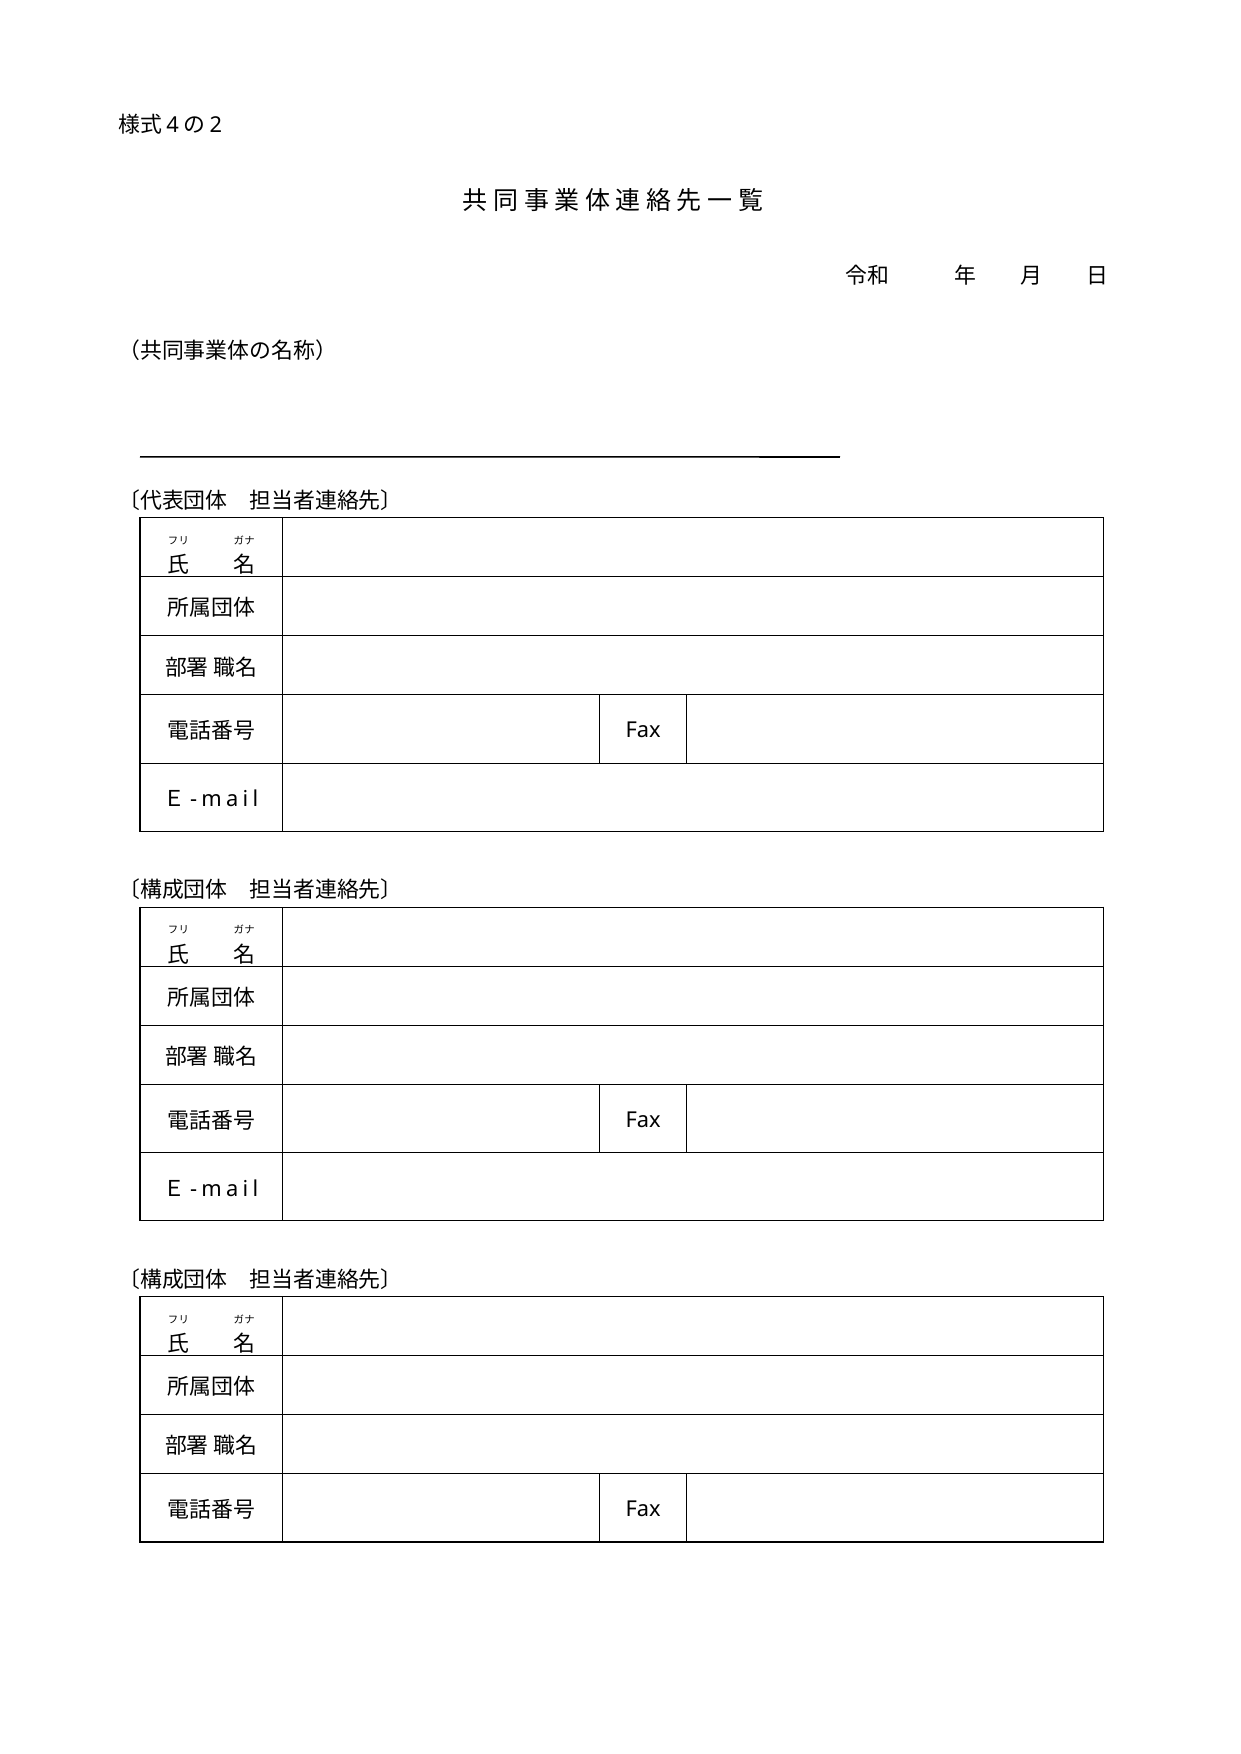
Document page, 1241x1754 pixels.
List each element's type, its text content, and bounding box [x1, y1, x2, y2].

table_header [283, 908, 1103, 966]
table_cell [283, 1415, 1103, 1473]
table_cell [687, 1085, 1103, 1152]
table_cell [283, 577, 1103, 635]
table_cell 部署 職名 [141, 1026, 282, 1084]
text 〔代表団体 担当者連絡先〕 [118, 480, 1107, 517]
table_cell [283, 695, 599, 762]
table_cell 電話番号 [141, 1085, 282, 1152]
text 〔構成団体 担当者連絡先〕 [118, 869, 1107, 907]
table_cell Fax [600, 695, 686, 762]
table_cell 所属団体 [141, 577, 282, 635]
table_cell 部署 職名 [141, 636, 282, 694]
table_cell 所属団体 [141, 967, 282, 1025]
table_cell Ｅ-mail [141, 1153, 282, 1220]
table_header [283, 1297, 1103, 1355]
table_cell [687, 1474, 1103, 1541]
text 共 同 事 業 体 連 絡 先 一 覧 [118, 180, 1107, 217]
table_cell Ｅ-mail [141, 764, 282, 831]
text 〔構成団体 担当者連絡先〕 [118, 1259, 1107, 1296]
table_cell 電話番号 [141, 1474, 282, 1541]
table_cell [283, 967, 1103, 1025]
table_header [141, 1297, 282, 1355]
table_cell [283, 1085, 599, 1152]
table_cell Fax [600, 1474, 686, 1541]
table_cell 所属団体 [141, 1356, 282, 1414]
table_header [283, 518, 1103, 576]
table_header [141, 908, 282, 966]
text 令和 年 月 日 [118, 255, 1107, 292]
table_cell [283, 764, 1103, 831]
table_cell [283, 1026, 1103, 1084]
text 様式4の2 [118, 105, 1107, 142]
table_cell [283, 1153, 1103, 1220]
table_cell Fax [600, 1085, 686, 1152]
text （共同事業体の名称） [118, 330, 1107, 367]
table_cell 部署 職名 [141, 1415, 282, 1473]
table_cell [283, 636, 1103, 694]
table_cell [283, 1474, 599, 1541]
table_cell [283, 1356, 1103, 1414]
table_header [141, 518, 282, 576]
table_cell [687, 695, 1103, 762]
table_cell 電話番号 [141, 695, 282, 762]
